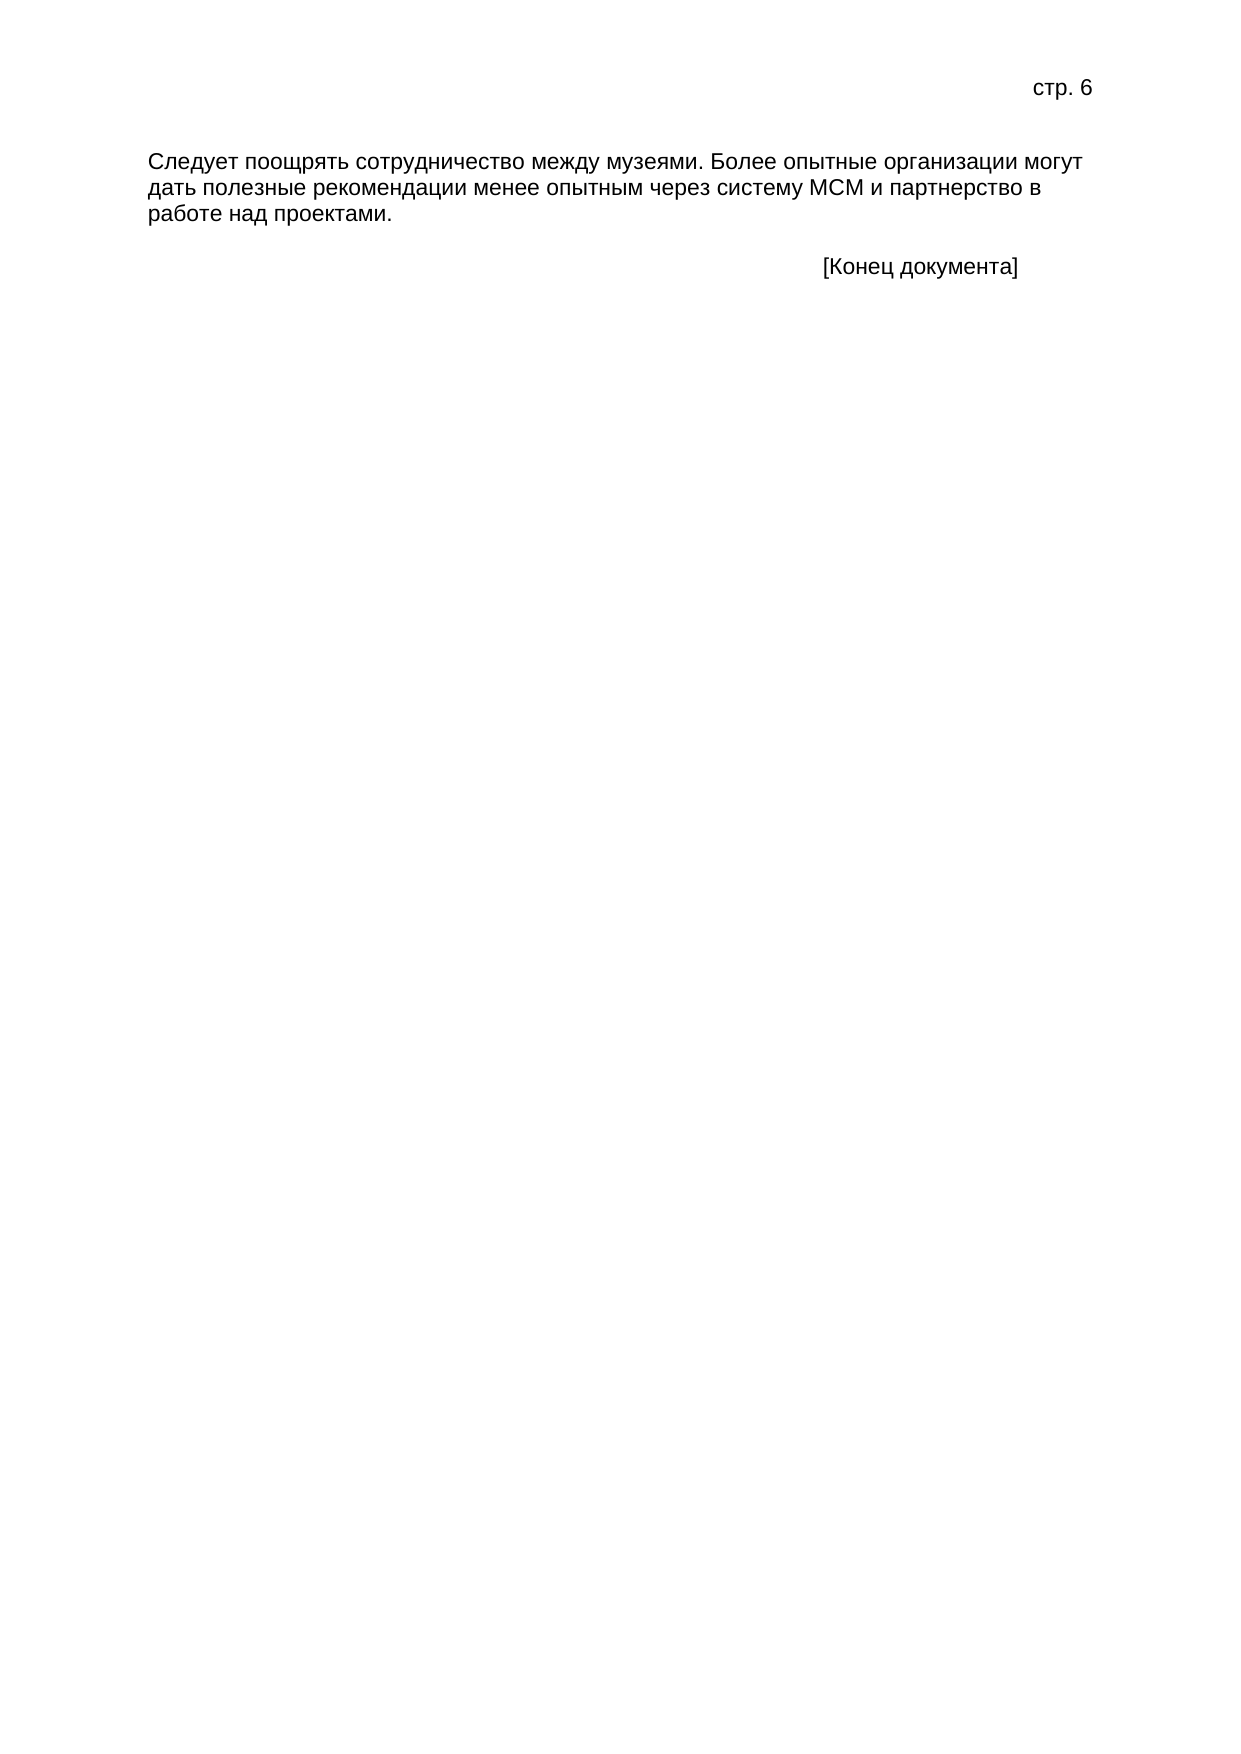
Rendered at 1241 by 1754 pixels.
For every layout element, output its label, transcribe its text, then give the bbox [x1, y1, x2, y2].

text Следует поощрять сотрудничество между музеями. Более опытные организации могут дать полезные рекомендации менее опытным через систему МСМ и партнерство в работе над проектами. [148, 148, 1093, 227]
text [Конец документа] [823, 253, 1093, 279]
